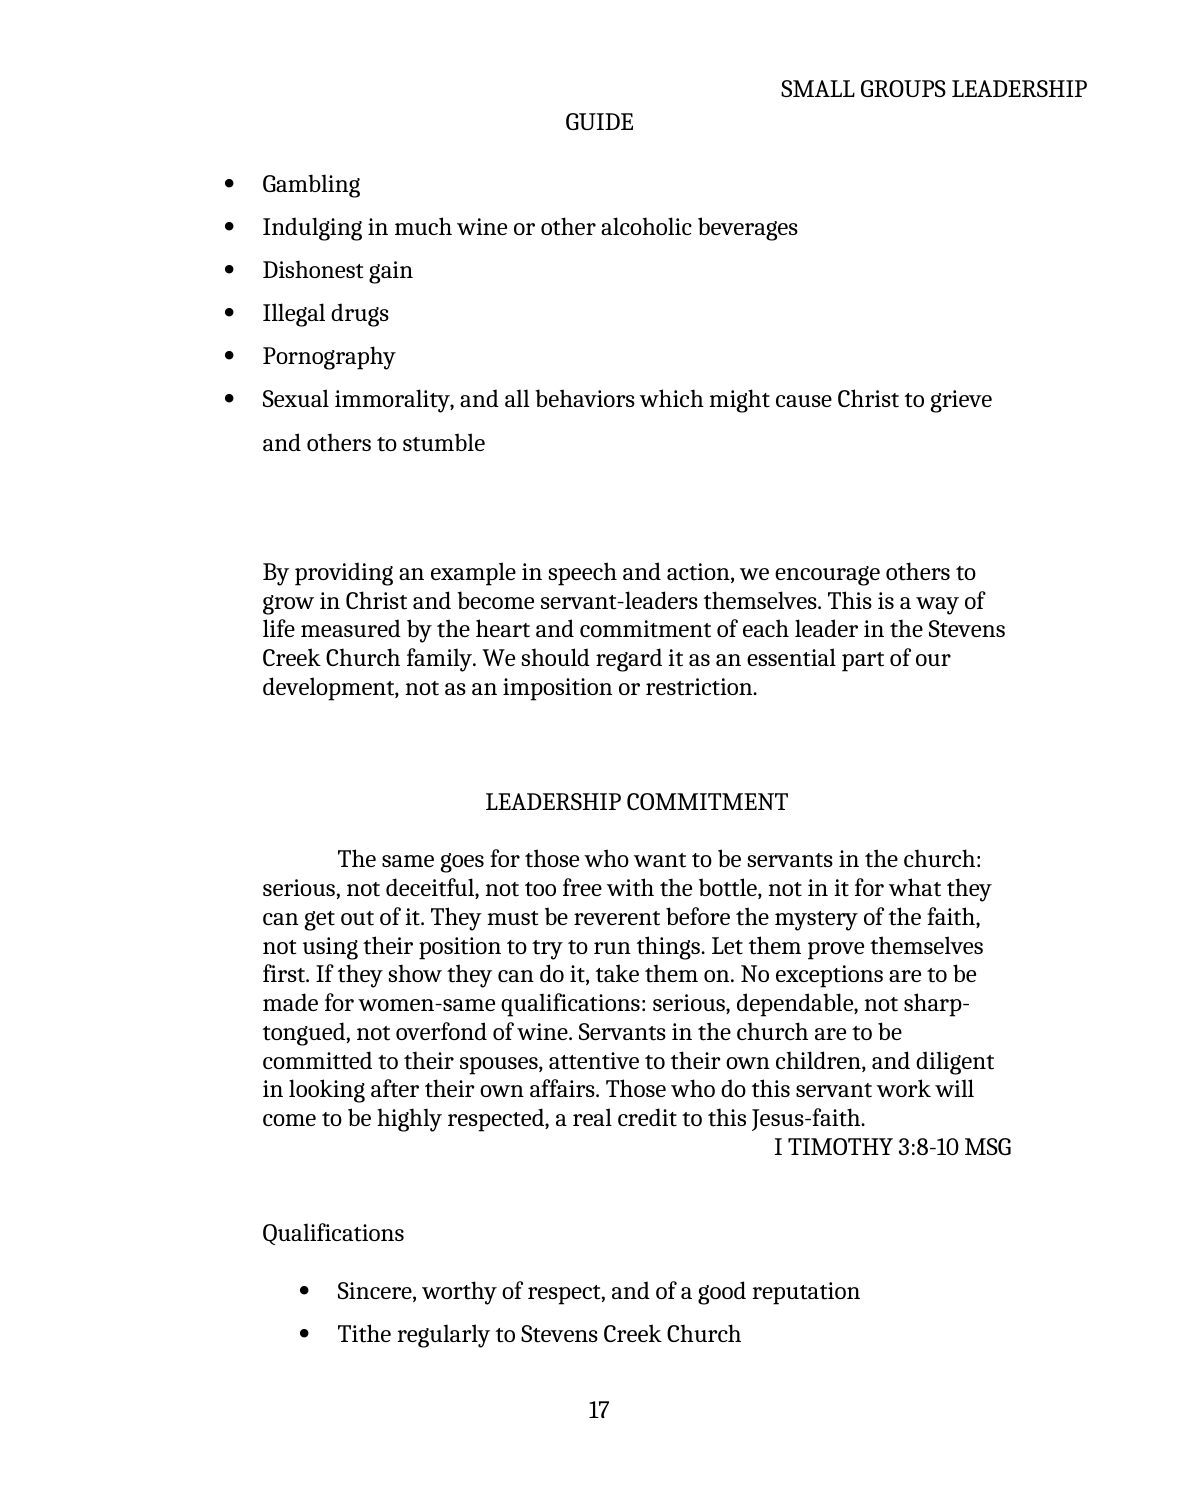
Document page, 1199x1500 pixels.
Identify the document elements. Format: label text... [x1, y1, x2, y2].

list Gambling [225, 170, 1011, 198]
list Indulging in much wine or other alcoholic beverages [225, 213, 1011, 242]
text I TIMOTHY 3:8-10 MSG [262, 1133, 1011, 1162]
text The same goes for those who want to be servants in the church: serious, not deceitful, not too free with the bottle, not in it for what they can get out of it. They must be reverent before the mystery of the faith, not using their position to try to run things. Let them prove themselves first. If they show they can do it, take them on. No exceptions are to be made for women-same qualifications: serious, dependable, not sharp-tongued, not overfond of wine. Servants in the church are to be committed to their spouses, attentive to their own children, and diligent in looking after their own affairs. Those who do this servant work will come to be highly respected, a real credit to this Jesus-faith. [262, 845, 1011, 1133]
list Tithe regularly to Stevens Creek Church [300, 1320, 1011, 1348]
list Dishonest gain [225, 256, 1011, 285]
text Qualifications [262, 1219, 1011, 1248]
text By providing an example in speech and action, we encourage others to grow in Christ and become servant-leaders themselves. This is a way of life measured by the heart and commitment of each leader in the Stevens Creek Church family. We should regard it as an essential part of our development, not as an imposition or restriction. [262, 558, 1011, 702]
list Illegal drugs [225, 299, 1011, 328]
list Pornography [225, 342, 1011, 371]
text LEADERSHIP COMMITMENT [262, 788, 1011, 817]
list Sincere, worthy of respect, and of a good reputation [300, 1277, 1011, 1305]
list Sexual immorality, and all behaviors which might cause Christ to grieve and others to stumble [225, 385, 1011, 457]
